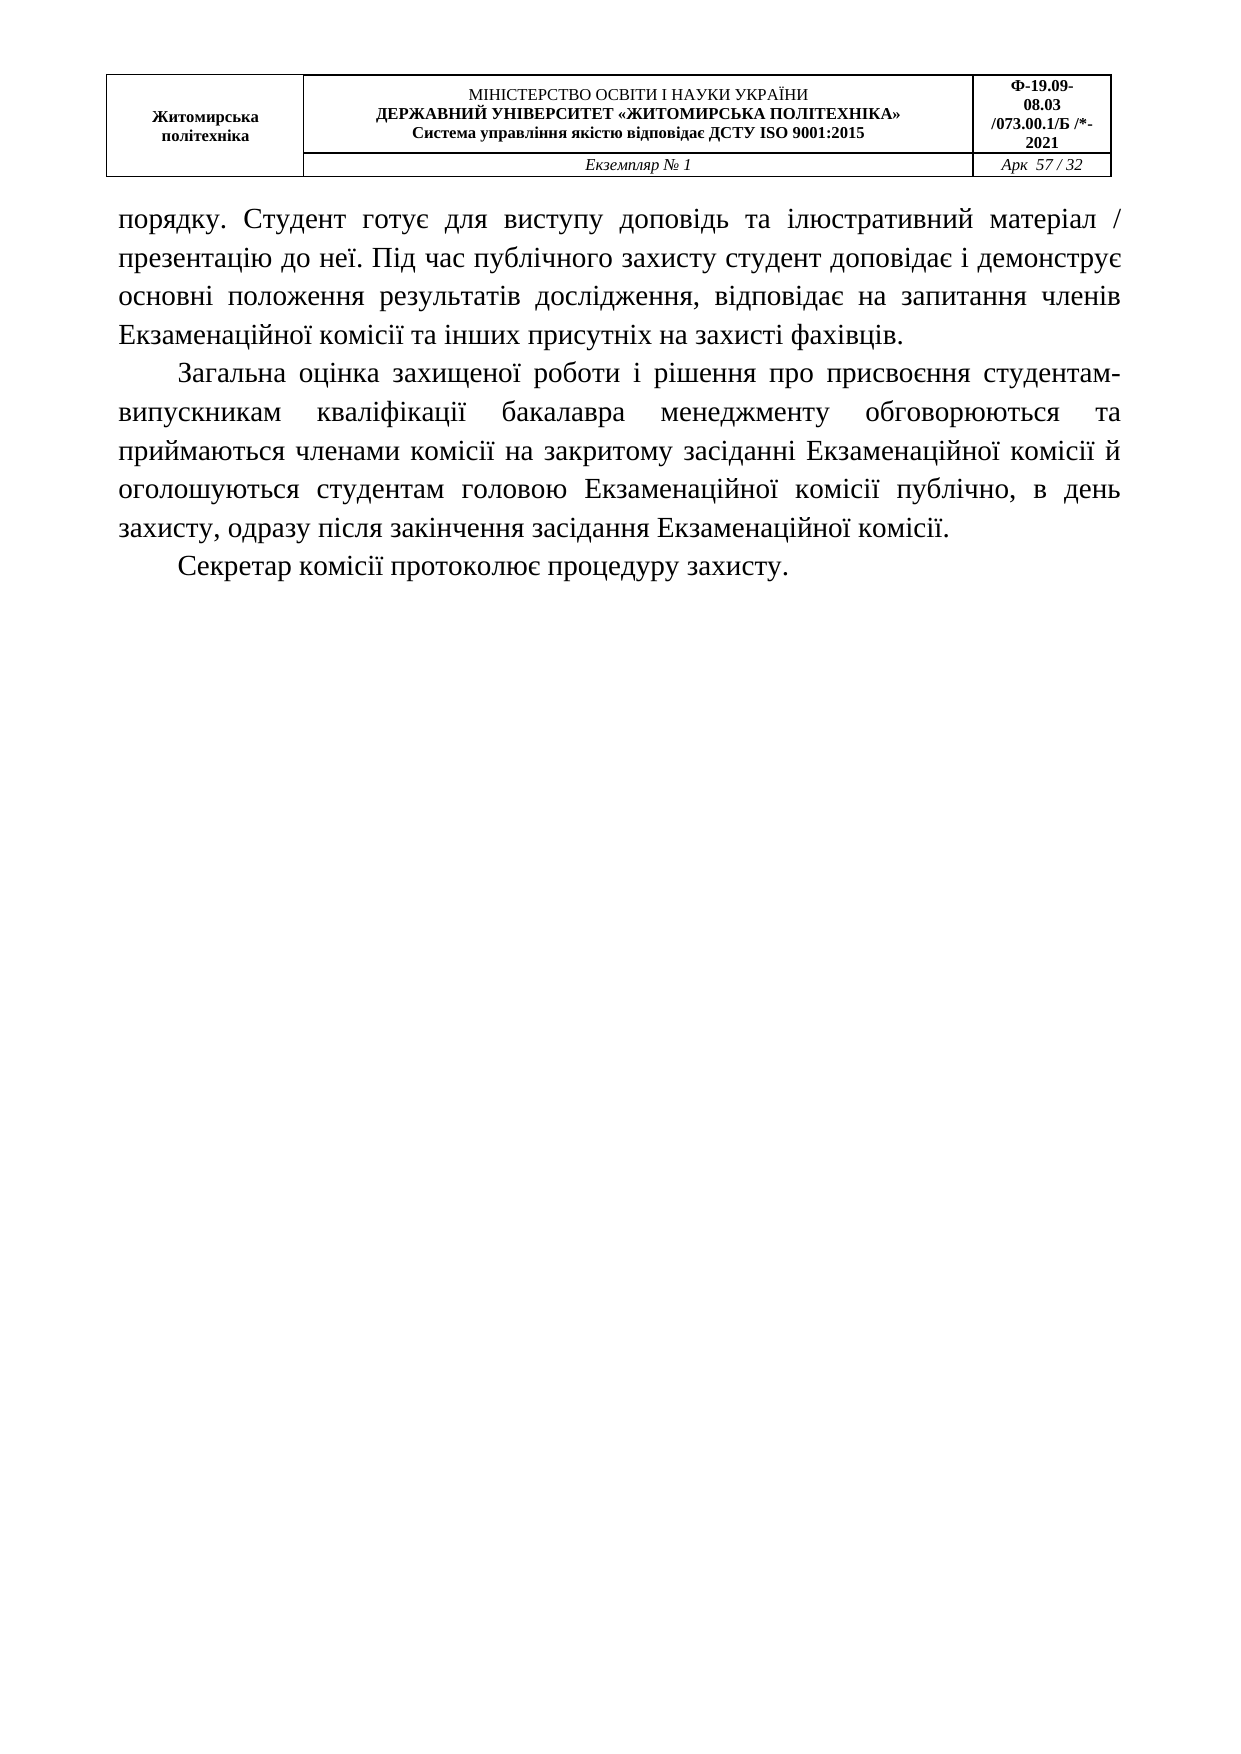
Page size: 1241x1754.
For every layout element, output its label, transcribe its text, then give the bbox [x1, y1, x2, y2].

text Загальна оцінка захищеної роботи і рішення про присвоєння студентам-випускникам кваліфікації бакалавра менеджменту обговорюються та приймаються членами комісії на закритому засіданні Екзаменаційної комісії й оголошуються студентам головою Екзаменаційної комісії публічно, в день захисту, одразу після закінчення засідання Екзаменаційної комісії. [118, 356, 1122, 543]
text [118, 201, 1122, 351]
text Секретар комісії протоколює процедуру захисту. [118, 548, 1122, 582]
